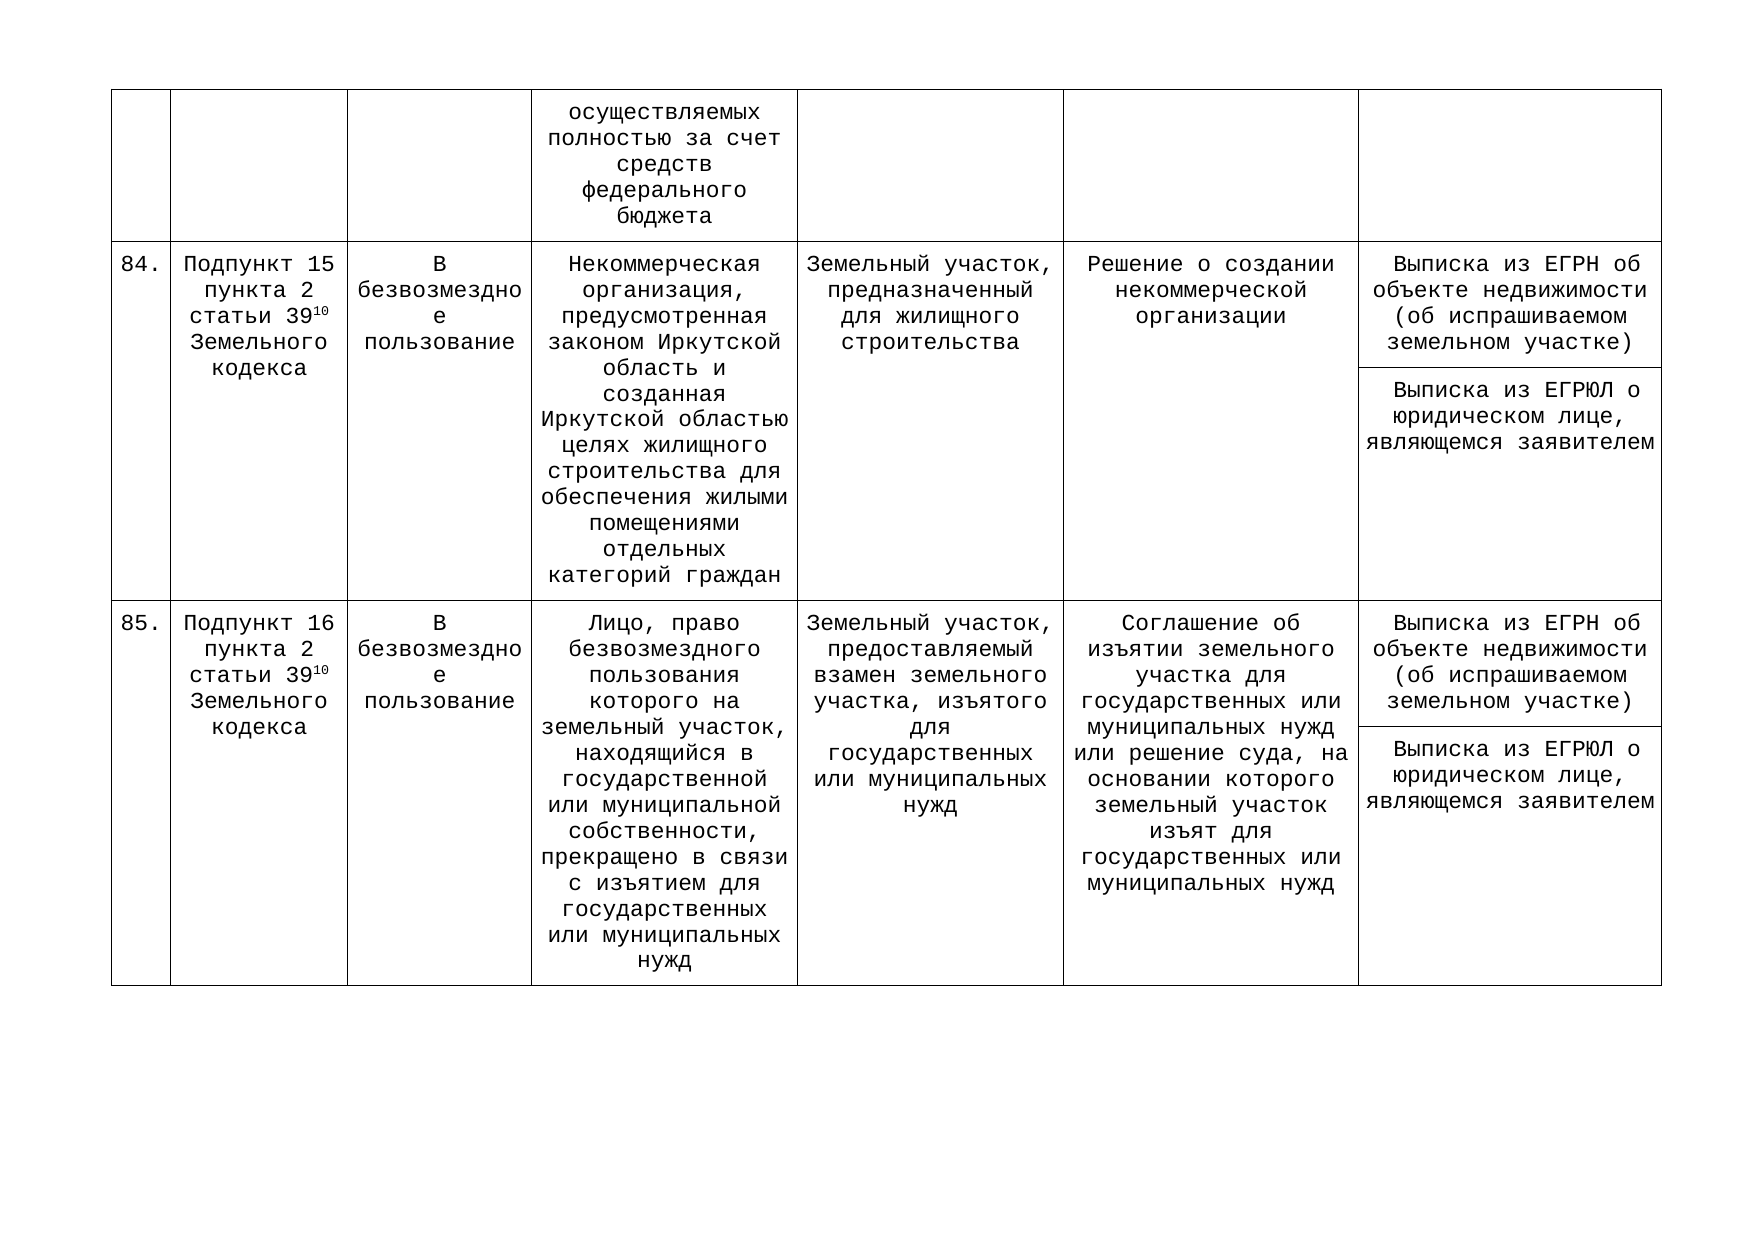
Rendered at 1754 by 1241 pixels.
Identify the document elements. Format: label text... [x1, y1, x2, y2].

table_cell 84. [112, 242, 170, 600]
table_cell Лицо, право безвозмездного пользования которого на земельный участок, находящийся в государственной или муниципальной собственности, прекращено в связи с изъятием для государственных или муниципальных нужд [532, 601, 797, 985]
table_cell Подпункт 16 пункта 2 статьи 3910 Земельного кодекса [171, 601, 347, 985]
table_cell Решение о создании некоммерческой организации [1064, 242, 1358, 600]
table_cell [1359, 90, 1661, 241]
table_cell 85. [112, 601, 170, 985]
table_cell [1359, 368, 1661, 600]
table_cell Соглашение об изъятии земельного участка для государственных или муниципальных нужд или решение суда, на основании которого земельный участок изъят для государственных или муниципальных нужд [1064, 601, 1358, 985]
table_cell Выписка из ЕГРЮЛ о юридическом лице, являющемся заявителем [1359, 727, 1661, 985]
table_cell В безвозмездное пользование [348, 242, 531, 600]
table_cell Подпункт 15 пункта 2 статьи 3910 Земельного кодекса [171, 242, 347, 600]
table_cell Выписка из ЕГРН об объекте недвижимости (об испрашиваемом земельном участке) [1359, 242, 1661, 367]
table_cell Земельный участок, предназначенный для жилищного строительства [798, 242, 1063, 600]
table_cell Земельный участок, предоставляемый взамен земельного участка, изъятого для государственных или муниципальных нужд [798, 601, 1063, 985]
table_cell В безвозмездное пользование [348, 601, 531, 985]
table_cell Выписка из ЕГРН об объекте недвижимости (об испрашиваемом земельном участке) [1359, 601, 1661, 726]
table_cell Некоммерческая организация, предусмотренная законом Иркутской область и созданная Иркутской областью целях жилищного строительства для обеспечения жилыми помещениями отдельных категорий граждан [532, 242, 797, 600]
